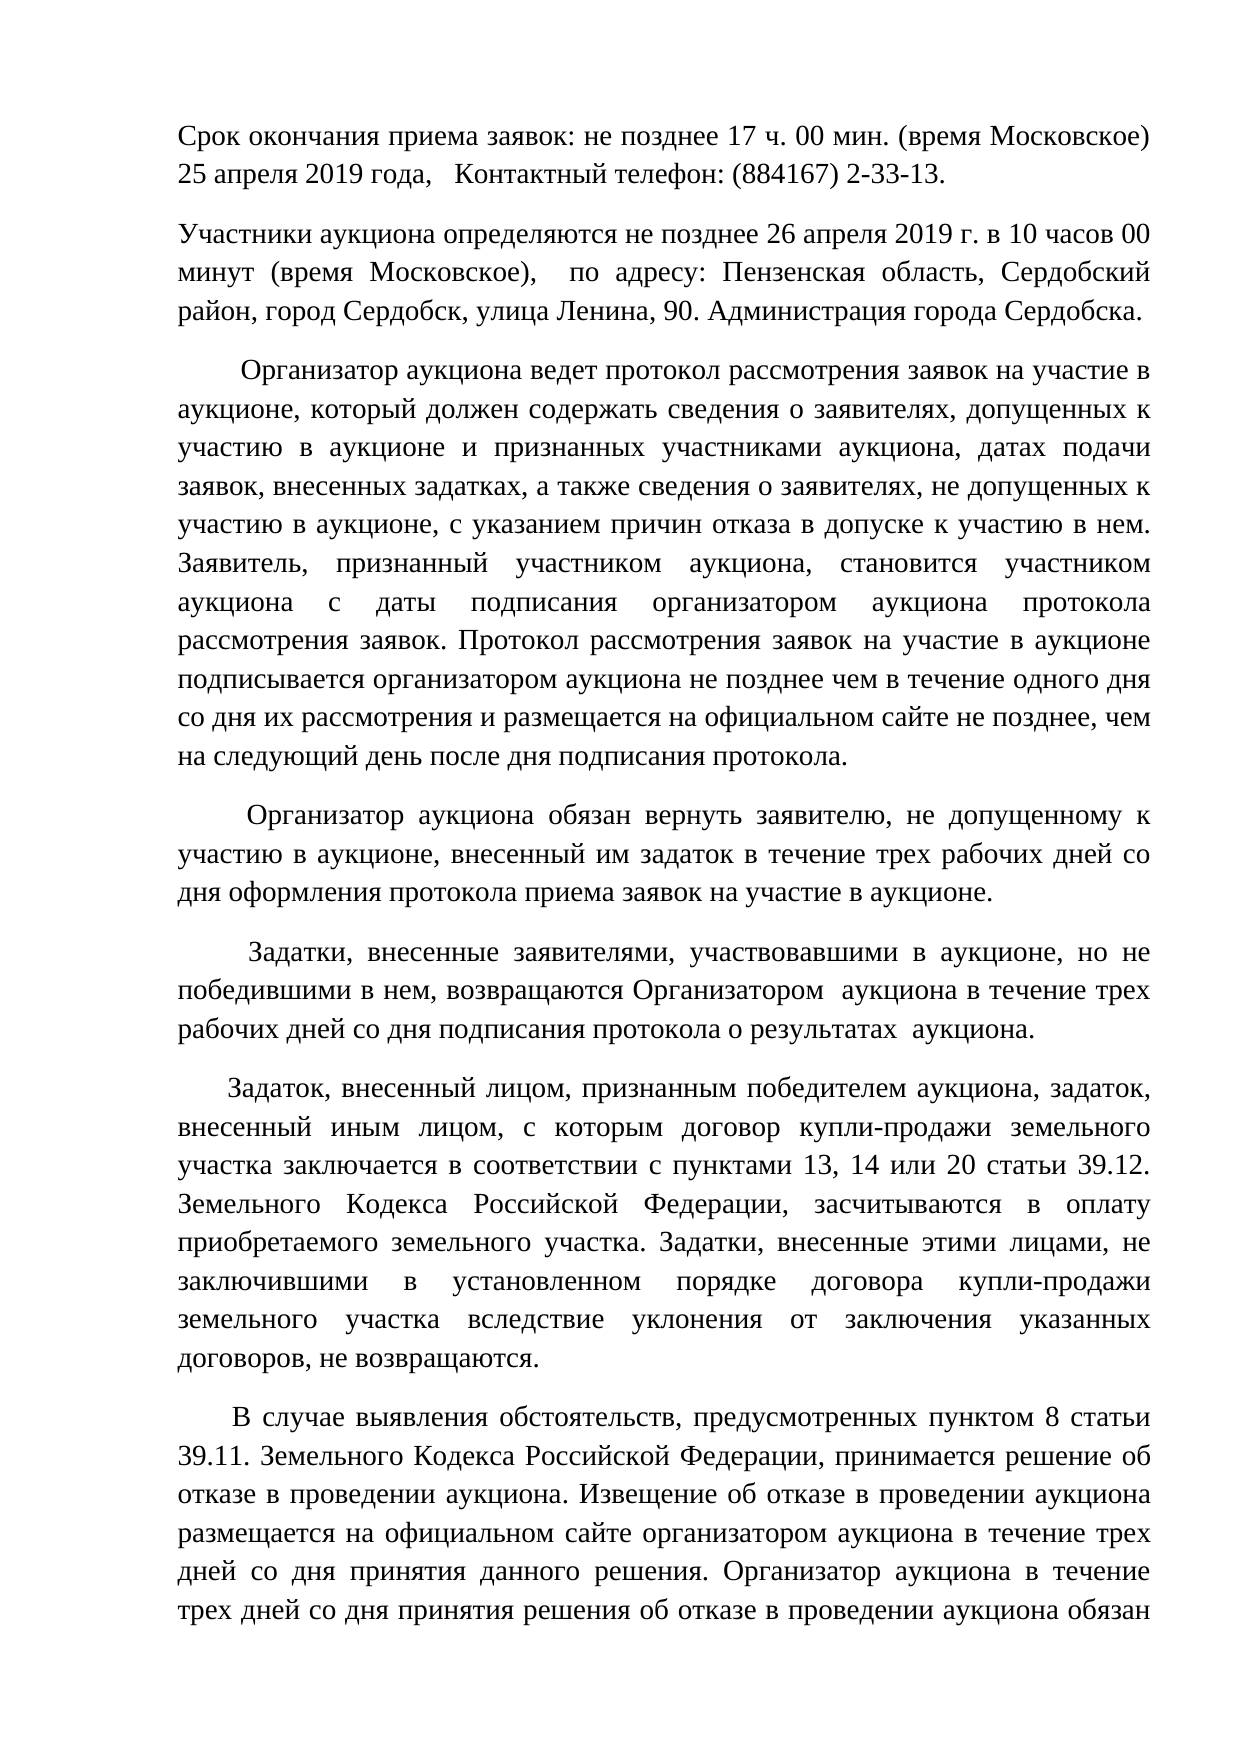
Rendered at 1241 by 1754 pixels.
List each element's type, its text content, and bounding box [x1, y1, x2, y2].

text Срок окончания приема заявок: не позднее 17 ч. 00 мин. (время Московское) 25 апреля 2019 года, Контактный телефон: (884167) 2-33-13. [177, 118, 1152, 190]
text Задатки, внесенные заявителями, участвовавшими в аукционе, но не победившими в нем, возвращаются Организатором аукциона в течение трех рабочих дней со дня подписания протокола о результатах аукциона. [177, 934, 1152, 1044]
text Участники аукциона определяются не позднее 26 апреля 2019 г. в 10 часов 00 минут (время Московское), по адресу: Пензенская область, Сердобский район, город Сердобск, улица Ленина, 90. Администрация города Сердобска. [177, 216, 1152, 327]
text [177, 1399, 1152, 1626]
text Организатор аукциона обязан вернуть заявителю, не допущенному к участию в аукционе, внесенный им задаток в течение трех рабочих дней со дня оформления протокола приема заявок на участие в аукционе. [177, 797, 1152, 908]
text Задаток, внесенный лицом, признанным победителем аукциона, задаток, внесенный иным лицом, с которым договор купли-продажи земельного участка заключается в соответствии с пунктами 13, 14 или 20 статьи 39.12. Земельного Кодекса Российской Федерации, засчитываются в оплату приобретаемого земельного участка. Задатки, внесенные этими лицами, не заключившими в установленном порядке договора купли-продажи земельного участка вследствие уклонения от заключения указанных договоров, не возвращаются. [177, 1070, 1152, 1373]
text Организатор аукциона ведет протокол рассмотрения заявок на участие в аукционе, который должен содержать сведения о заявителях, допущенных к участию в аукционе и признанных участниками аукциона, датах подачи заявок, внесенных задатках, а также сведения о заявителях, не допущенных к участию в аукционе, с указанием причин отказа в допуске к участию в нем. Заявитель, признанный участником аукциона, становится участником аукциона с даты подписания организатором аукциона протокола рассмотрения заявок. Протокол рассмотрения заявок на участие в аукционе подписывается организатором аукциона не позднее чем в течение одного дня со дня их рассмотрения и размещается на официальном сайте не позднее, чем на следующий день после дня подписания протокола. [177, 352, 1152, 771]
